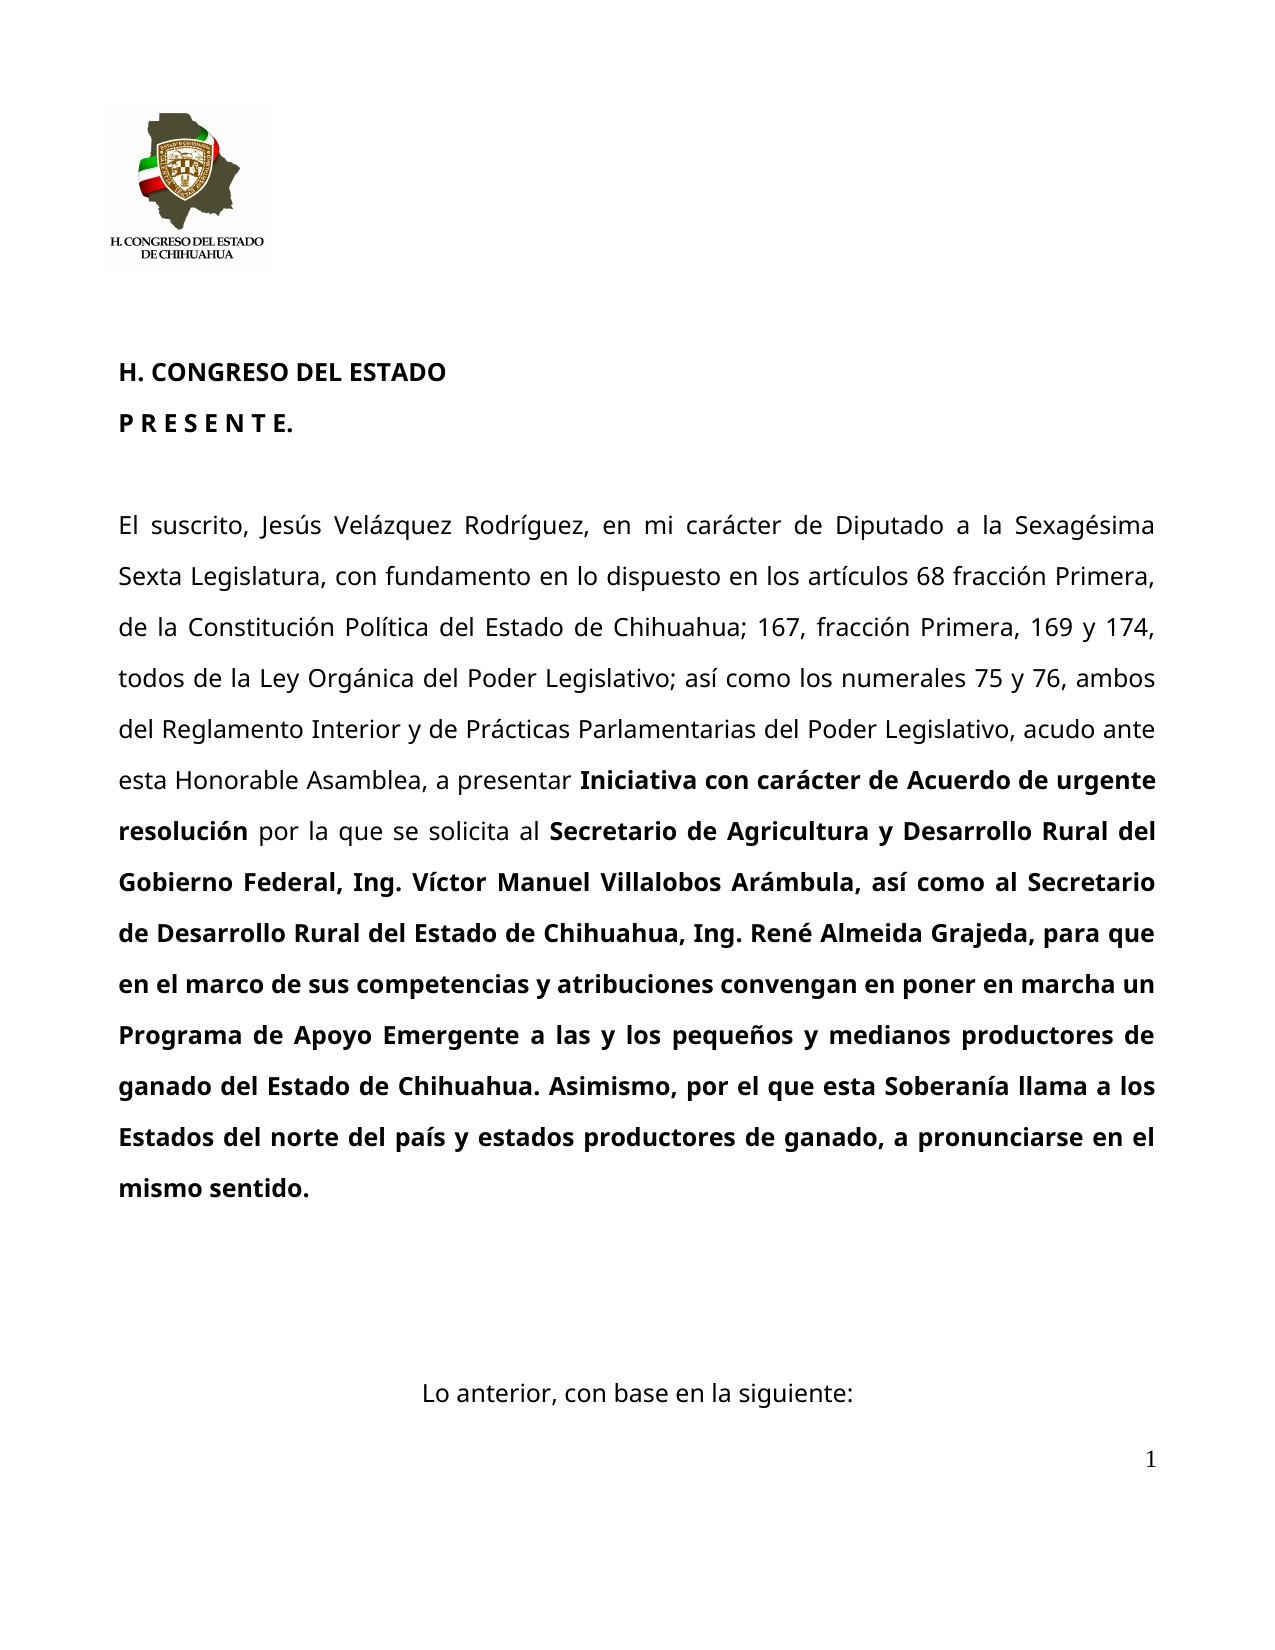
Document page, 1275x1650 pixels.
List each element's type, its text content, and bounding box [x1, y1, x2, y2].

text H. CONGRESO DEL ESTADO [118, 354, 1157, 388]
text Lo anterior, con base en la siguiente: [118, 1375, 1157, 1409]
picture [100, 103, 274, 271]
text El suscrito, Jesús Velázquez Rodríguez, en mi carácter de Diputado a la Sexagésima Sexta Legislatura, con fundamento en lo dispuesto en los artículos 68 fracción Primera, de la Constitución Política del Estado de Chihuahua; 167, fracción Primera, 169 y 174, todos de la Ley Orgánica del Poder Legislativo; así como los numerales 75 y 76, ambos del Reglamento Interior y de Prácticas Parlamentarias del Poder Legislativo, acudo ante esta Honorable Asamblea, a presentar Iniciativa con carácter de Acuerdo de urgente resolución por la que se solicita al Secretario de Agricultura y Desarrollo Rural del Gobierno Federal, Ing. Víctor Manuel Villalobos Arámbula, así como al Secretario de Desarrollo Rural del Estado de Chihuahua, Ing. René Almeida Grajeda, para que en el marco de sus competencias y atribuciones convengan en poner en marcha un Programa de Apoyo Emergente a las y los pequeños y medianos productores de ganado del Estado de Chihuahua. Asimismo, por el que esta Soberanía llama a los Estados del norte del país y estados productores de ganado, a pronunciarse en el mismo sentido. [118, 507, 1157, 1205]
text P R E S E N T E. [118, 405, 1157, 439]
